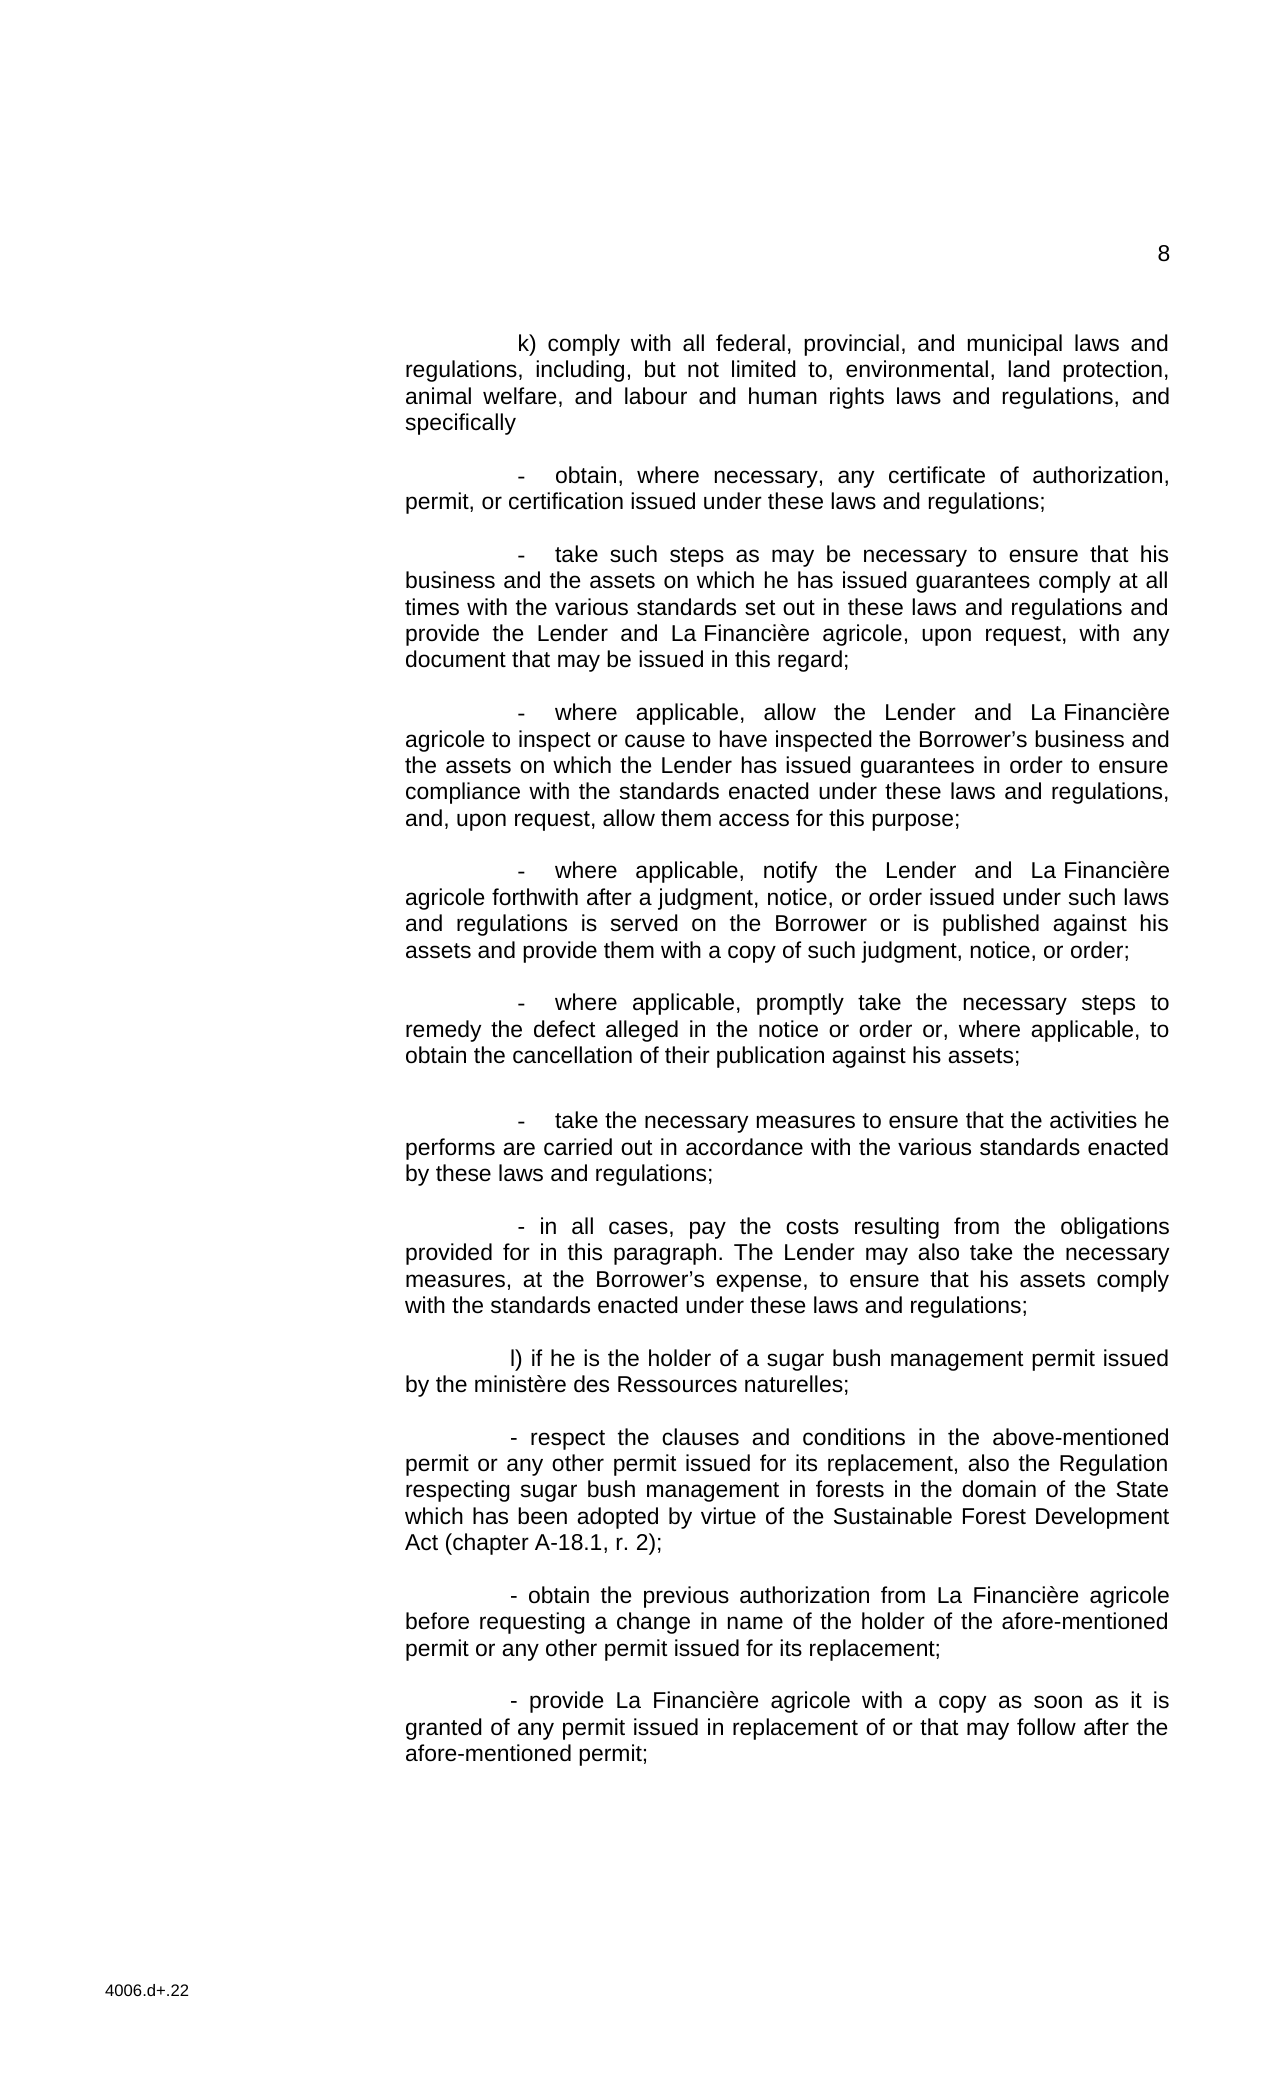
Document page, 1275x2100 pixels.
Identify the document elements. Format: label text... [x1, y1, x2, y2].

text l) if he is the holder of a sugar bush management permit issued by the ministère des Ressources naturelles; [405, 1344, 1170, 1397]
text - in all cases, pay the costs resulting from the obligations provided for in this paragraph. The Lender may also take the necessary measures, at the Borrower’s expense, to ensure that his assets comply with the standards enacted under these laws and regulations; [405, 1213, 1170, 1318]
text - obtain the previous authorization from La Financière agricole before requesting a change in name of the holder of the afore-mentioned permit or any other permit issued for its replacement; [405, 1582, 1170, 1661]
list take the necessary measures to ensure that the activities he performs are carried out in accordance with the various standards enacted by these laws and regulations; [405, 1107, 1170, 1186]
list obtain, where necessary, any certificate of authorization, permit, or certification issued under these laws and regulations; [405, 462, 1170, 514]
list where applicable, notify the Lender and La Financière agricole forthwith after a judgment, notice, or order issued under such laws and regulations is served on the Borrower or is published against his assets and provide them with a copy of such judgment, notice, or order; [405, 857, 1170, 963]
text - provide La Financière agricole with a copy as soon as it is granted of any permit issued in replacement of or that may follow after the afore-mentioned permit; [405, 1687, 1170, 1766]
text - respect the clauses and conditions in the above-mentioned permit or any other permit issued for its replacement, also the Regulation respecting sugar bush management in forests in the domain of the State which has been adopted by virtue of the Sustainable Forest Development Act (chapter A-18.1, r. 2); [405, 1424, 1170, 1555]
list where applicable, promptly take the necessary steps to remedy the defect alleged in the notice or order or, where applicable, to obtain the cancellation of their publication against his assets; [405, 989, 1170, 1068]
text k) comply with all federal, provincial, and municipal laws and regulations, including, but not limited to, environmental, land protection, animal welfare, and labour and human rights laws and regulations, and specifically [405, 330, 1170, 435]
list take such steps as may be necessary to ensure that his business and the assets on which he has issued guarantees comply at all times with the various standards set out in these laws and regulations and provide the Lender and La Financière agricole, upon request, with any document that may be issued in this regard; [405, 541, 1170, 673]
list where applicable, allow the Lender and La Financière agricole to inspect or cause to have inspected the Borrower’s business and the assets on which the Lender has issued guarantees in order to ensure compliance with the standards enacted under these laws and regulations, and, upon request, allow them access for this purpose; [405, 699, 1170, 831]
